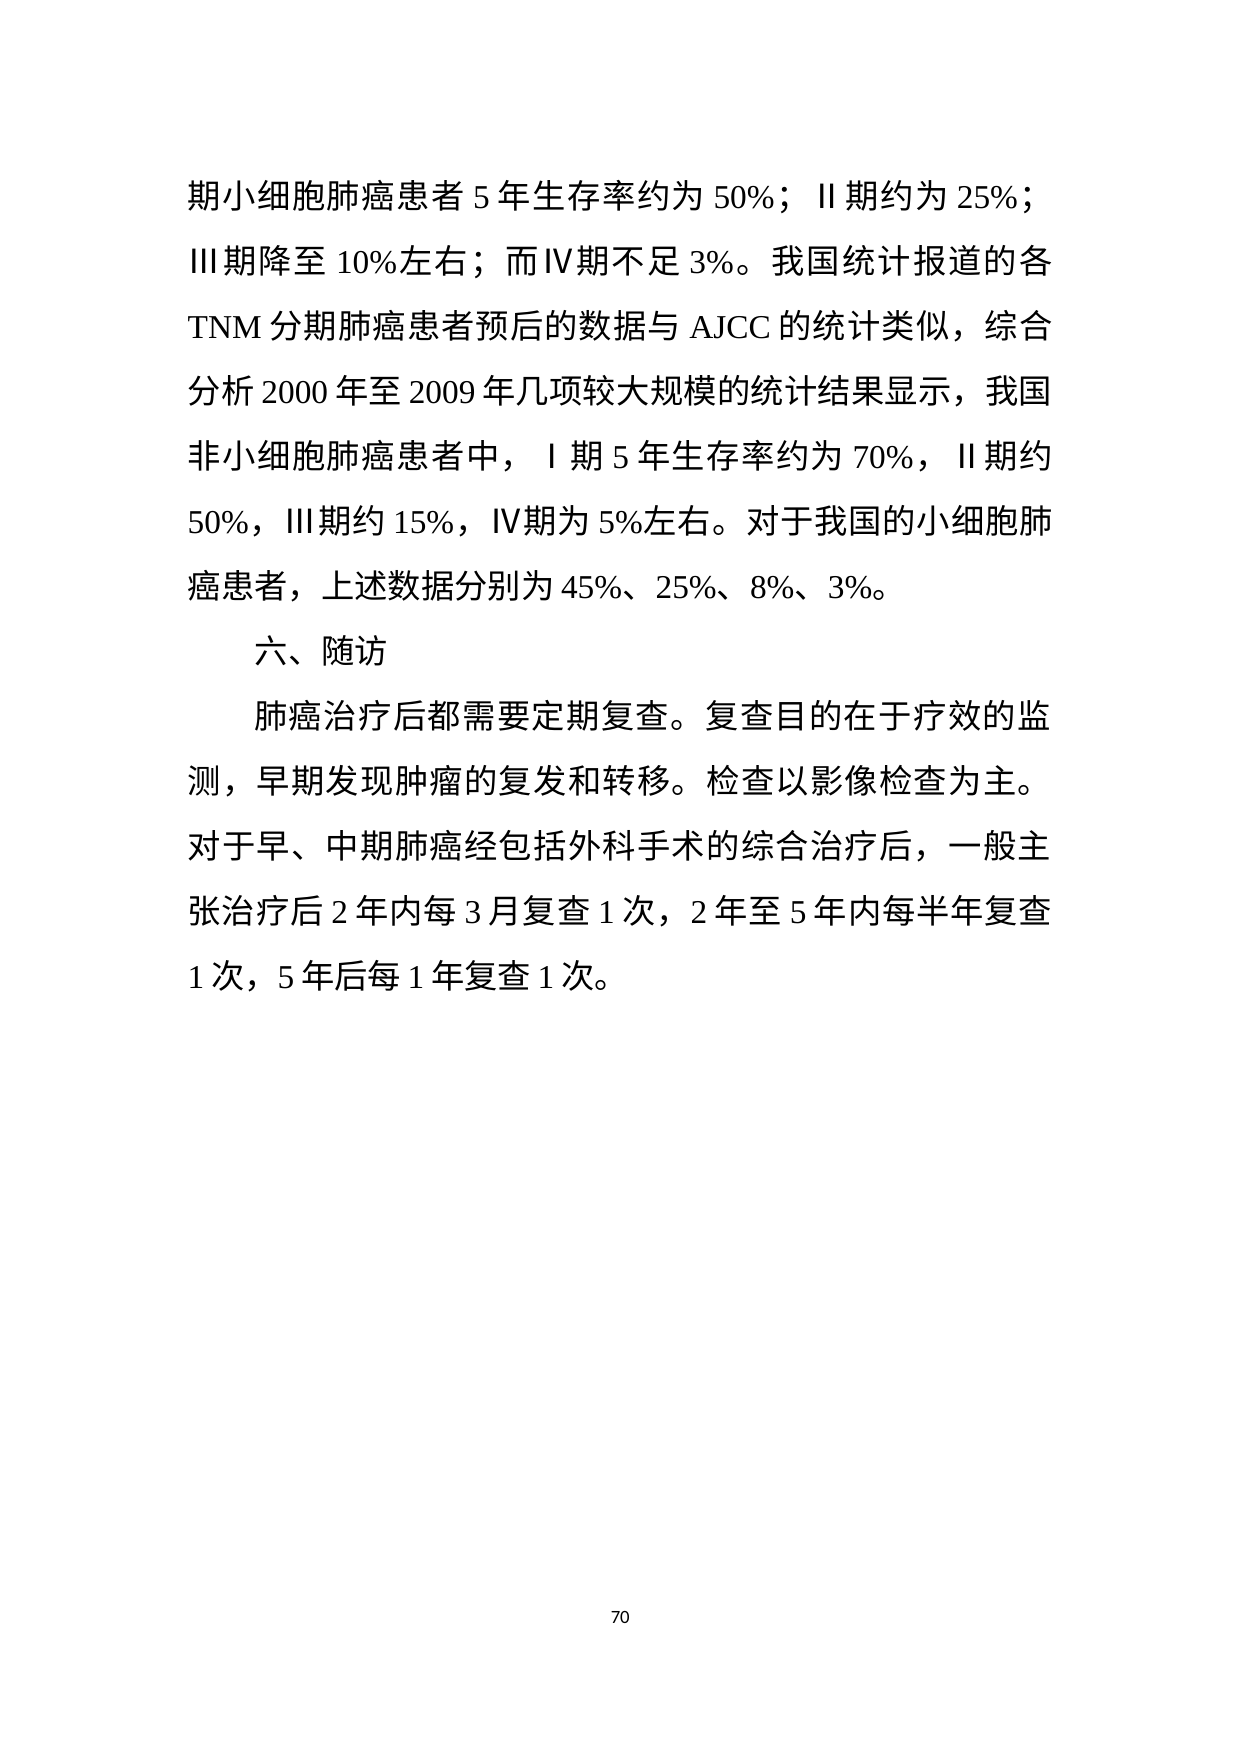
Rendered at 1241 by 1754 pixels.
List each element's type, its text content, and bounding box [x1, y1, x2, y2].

text 六、随访 [254, 617, 1053, 682]
text 肺癌治疗后都需要定期复查。复查目的在于疗效的监测，早期发现肿瘤的复发和转移。检查以影像检查为主。对于早、中期肺癌经包括外科手术的综合治疗后，一般主张治疗后2年内每3月复查1次，2年至5年内每半年复查1次，5年后每1年复查1次。 [187, 682, 1053, 1007]
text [187, 162, 1053, 617]
